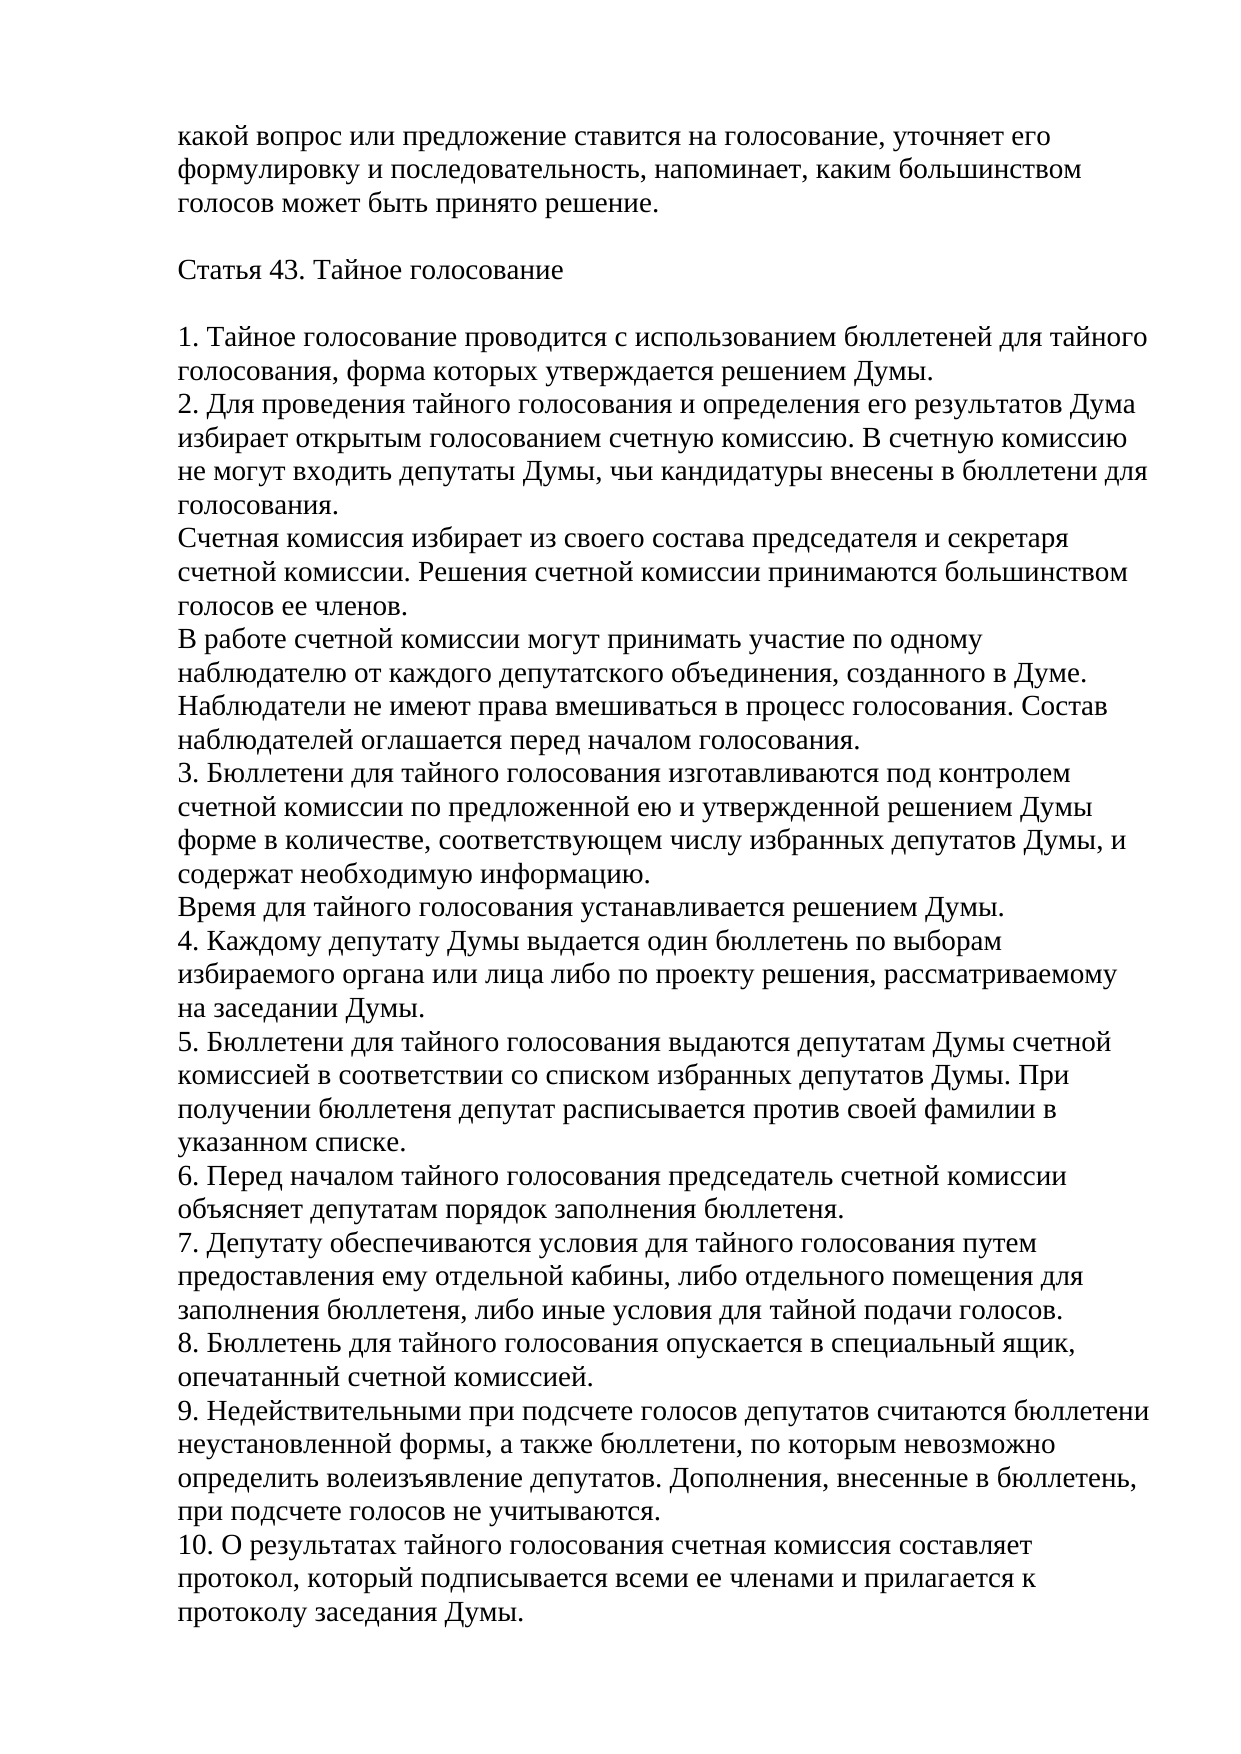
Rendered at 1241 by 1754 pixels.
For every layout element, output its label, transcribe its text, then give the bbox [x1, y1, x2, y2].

text Статья 43. Тайное голосование [177, 219, 1152, 286]
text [177, 286, 1152, 1627]
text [177, 118, 1152, 219]
